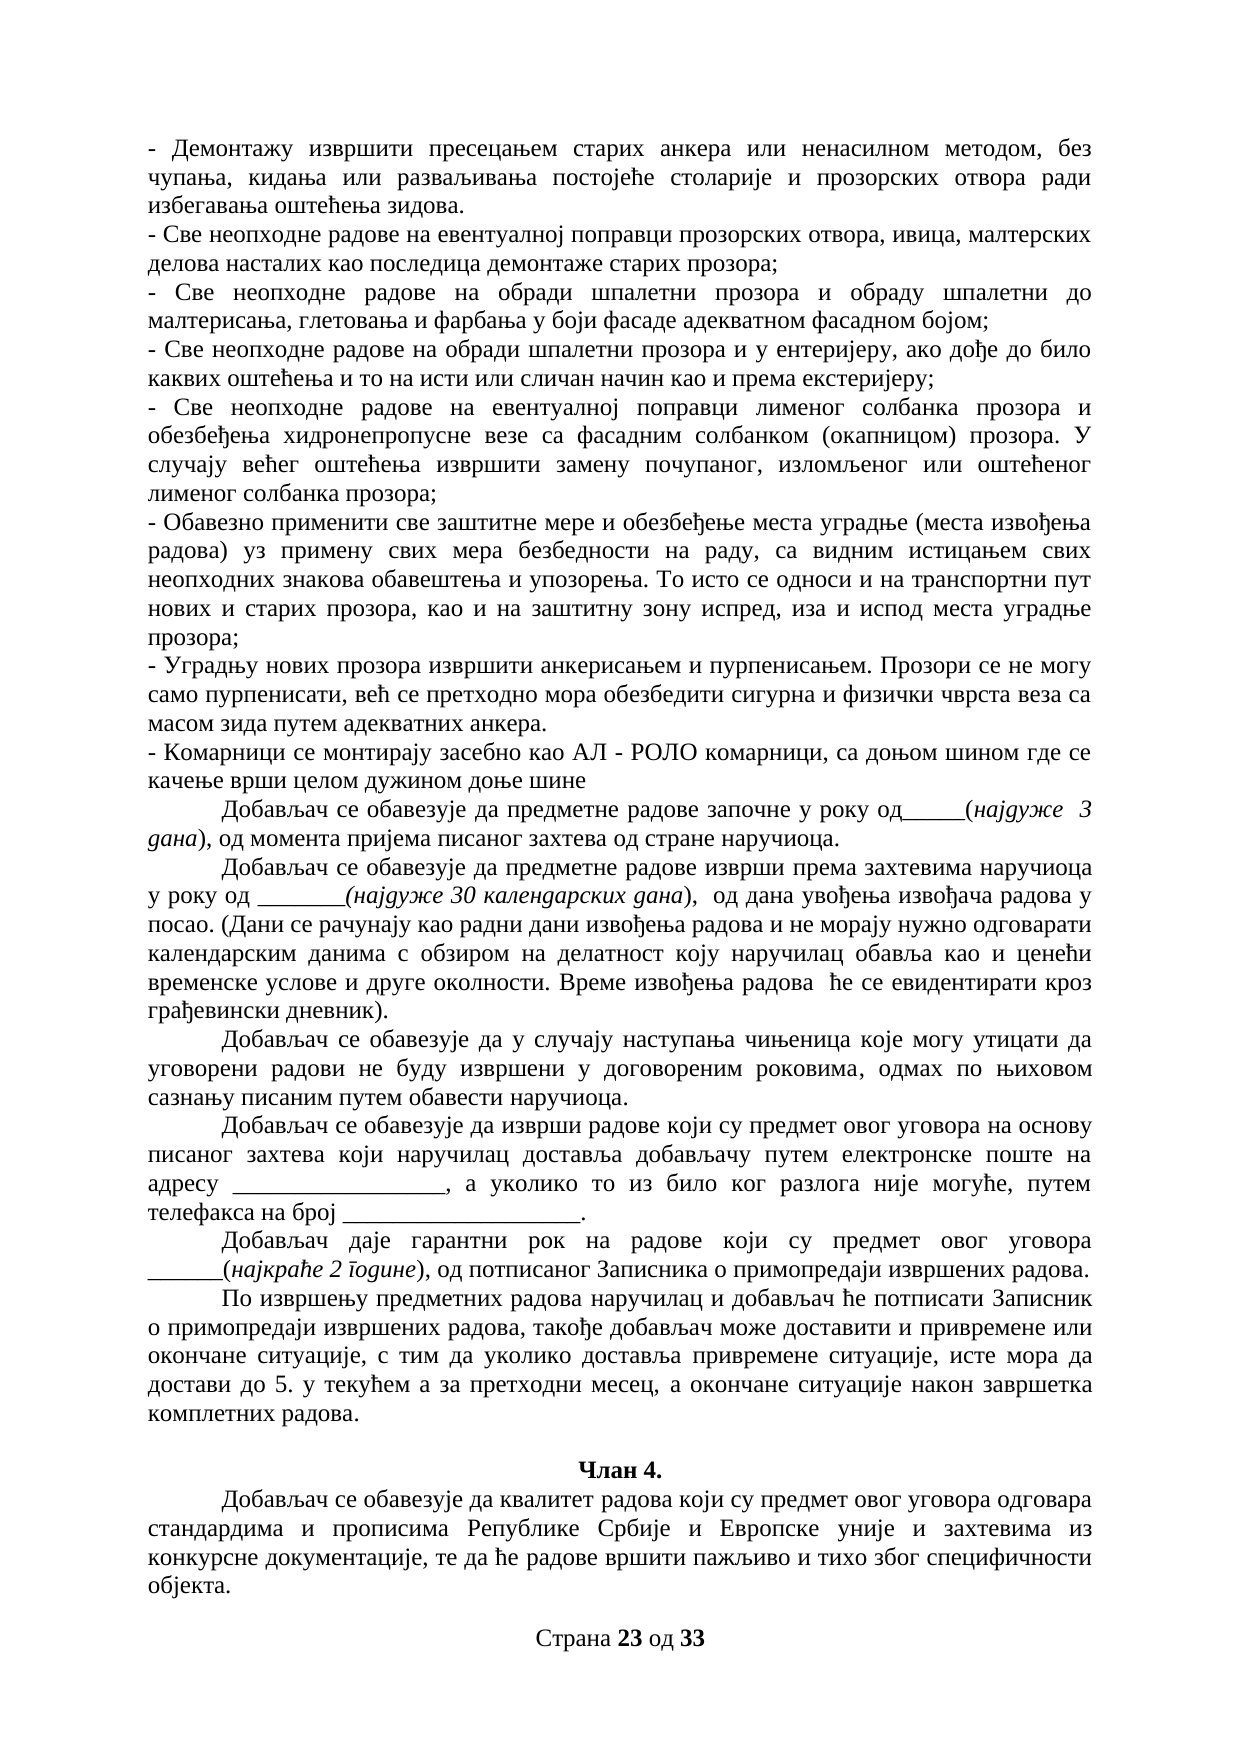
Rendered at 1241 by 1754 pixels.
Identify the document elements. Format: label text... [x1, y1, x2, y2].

text Добављач се обавезује да у случају наступања чињеница које могу утицати да уговорени радови не буду извршени у договореним роковима, одмах по њиховом сазнању писаним путем обавести наручиоца. [148, 1024, 1092, 1110]
text Добављач даје гарантни рок на радове који су предмет овог уговора ______(најкраће 2 године), од потписаног Записника о примопредаји извршених радова. [148, 1225, 1092, 1283]
text - Уградњу нових прозора извршити анкерисањем и пурпенисањем. Прозори се не могу само пурпенисати, већ се претходно мора обезбедити сигурна и физички чврста веза са масом зида путем адекватних анкера. [148, 650, 1092, 737]
text - Све неопходне радове на евентуалној поправци прозорских отвора, ивица, малтерских делова насталих као последица демонтаже старих прозора; [148, 219, 1092, 277]
text Добављач се обавезује да предметне радове започне у року од_____(најдуже 3 дана), од момента пријема писаног захтева од стране наручиоца. [148, 794, 1092, 852]
text - Обавезно применити све заштитне мере и обезбеђење места уградње (места извођења радова) уз примену свих мера безбедности на раду, са видним истицањем свих неопходних знакова обавештења и упозорења. То исто се односи и на транспортни пут нових и старих прозора, као и на заштитну зону испред, иза и испод места уградње прозора; [148, 507, 1092, 650]
text - Све неопходне радове на евентуалној поправци лименог солбанка прозора и обезбеђења хидронепропусне везе са фасадним солбанком (окапницом) прозора. У случају већег оштећења извршити замену почупаног, изломљеног или оштећеног лименог солбанка прозора; [148, 392, 1092, 507]
text Члан 4. [148, 1455, 1092, 1484]
text - Демонтажу извршити пресецањем старих анкера или ненасилном методом, без чупања, кидања или разваљивања постојеће столарије и прозорских отвора ради избегавања оштећења зидова. [148, 133, 1092, 219]
text Добављач се обавезује да предметне радове изврши према захтевима наручиоца у року од _______(најдуже 30 календарских дана), од дана увођења извођача радова у посао. (Дани се рачунају као радни дани извођења радова и не морају нужно одговарати календарским данима с обзиром на делатност коју наручилац обавља као и ценећи временске услове и друге околности. Време извођења радова ће се евидентирати кроз грађевински дневник). [148, 852, 1092, 1024]
text - Све неопходне радове на обради шпалетни прозора и обраду шпалетни до малтерисања, глетовања и фарбања у боји фасаде адекватном фасадном бојом; [148, 277, 1092, 334]
text По извршењу предметних радова наручилац и добављач ће потписати Записник о примопредаји извршених радова, такође добављач може доставити и привремене или окончане ситуације, с тим да уколико доставља привремене ситуације, исте мора да достави до 5. у текућем а за претходни месец, а окончане ситуације након завршетка комплетних радова. [148, 1283, 1092, 1427]
text - Комарници се монтирају засебно као АЛ - РОЛО комарници, са доњом шином где се качење врши целом дужином доње шине [148, 737, 1092, 794]
text Добављач се обавезује да изврши радове који су предмет овог уговора на основу писаног захтева који наручилац доставља добављачу путем електронске поште на адресу _________________, а уколико то из било ког разлога није могуће, путем телефакса на број ___________________. [148, 1110, 1092, 1225]
text - Све неопходне радове на обради шпалетни прозора и у ентеријеру, ако дође до било каквих оштећења и то на исти или сличан начин као и према екстеријеру; [148, 334, 1092, 392]
text Добављач се обавезује да квалитет радова који су предмет овог уговора одговара стандардима и прописима Републике Србије и Европске уније и захтевима из конкурсне документације, те да ће радове вршити пажљиво и тихо због специфичности објекта. [148, 1484, 1092, 1599]
